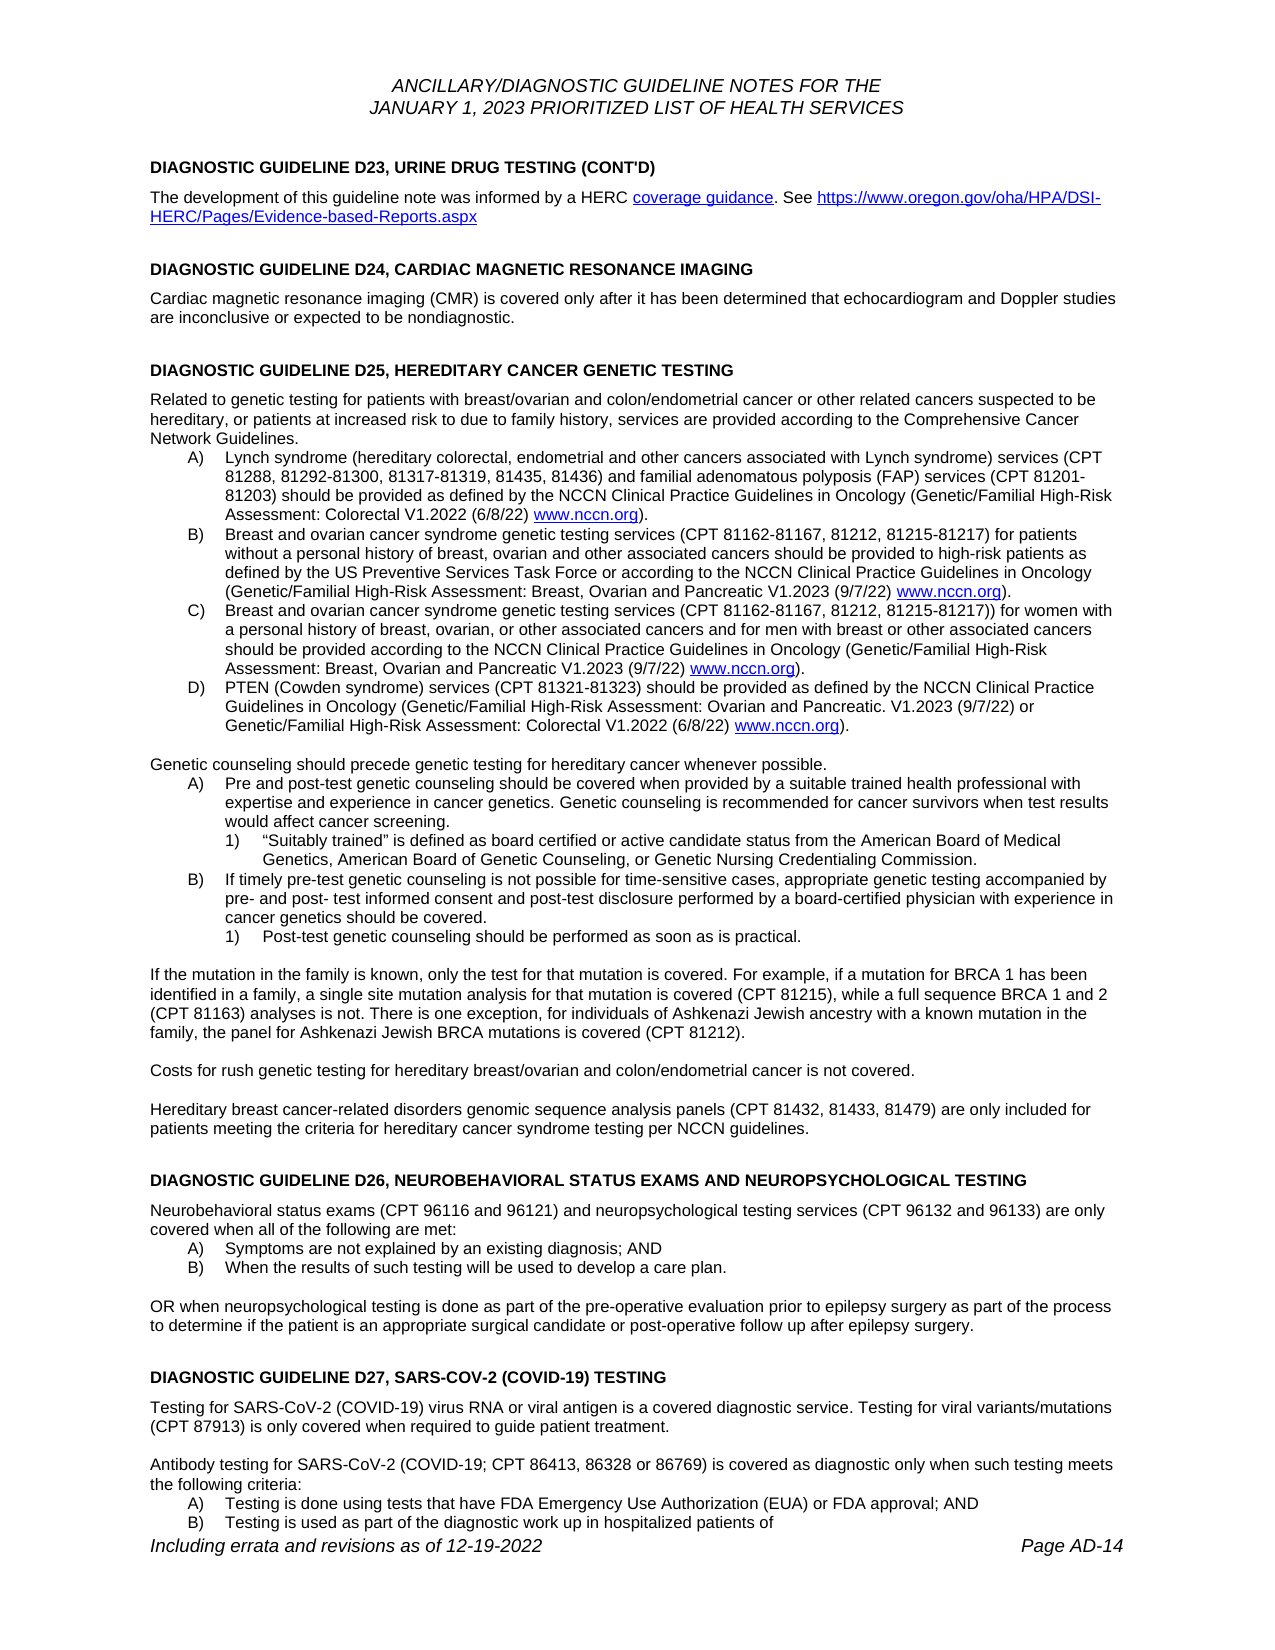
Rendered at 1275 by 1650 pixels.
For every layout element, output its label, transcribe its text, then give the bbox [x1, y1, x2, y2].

text OR when neuropsychological testing is done as part of the pre-operative evaluation prior to epilepsy surgery as part of the process to determine if the patient is an appropriate surgical candidate or post-operative follow up after epilepsy surgery. [150, 1296, 1125, 1335]
text Related to genetic testing for patients with breast/ovarian and colon/endometrial cancer or other related cancers suspected to be hereditary, or patients at increased risk to due to family history, services are provided according to the Comprehensive Cancer Network Guidelines. [150, 390, 1125, 448]
list Testing is done using tests that have FDA Emergency Use Authorization (EUA) or FDA approval; AND [187, 1493, 1125, 1513]
text Genetic counseling should precede genetic testing for hereditary cancer whenever possible. [150, 754, 1125, 773]
list Pre and post-test genetic counseling should be covered when provided by a suitable trained health professional with expertise and experience in cancer genetics. Genetic counseling is recommended for cancer survivors when test results would affect cancer screening. [187, 773, 1125, 831]
subtitle DIAGNOSTIC GUIDELINE D27, SARS-COV-2 (COVID-19) TESTING [150, 1368, 1125, 1387]
text Hereditary breast cancer-related disorders genomic sequence analysis panels (CPT 81432, 81433, 81479) are only included for patients meeting the criteria for hereditary cancer syndrome testing per NCCN guidelines. [150, 1099, 1125, 1138]
list “Suitably trained” is defined as board certified or active candidate status from the American Board of Medical Genetics, American Board of Genetic Counseling, or Genetic Nursing Credentialing Commission. [225, 831, 1125, 869]
list If timely pre-test genetic counseling is not possible for time-sensitive cases, appropriate genetic testing accompanied by pre- and post- test informed consent and post-test disclosure performed by a board-certified physician with experience in cancer genetics should be covered. [187, 869, 1125, 927]
text Cardiac magnetic resonance imaging (CMR) is covered only after it has been determined that echocardiogram and Doppler studies are inconclusive or expected to be nondiagnostic. [150, 289, 1125, 327]
text If the mutation in the family is known, only the test for that mutation is covered. For example, if a mutation for BRCA 1 has been identified in a family, a single site mutation analysis for that mutation is covered (CPT 81215), while a full sequence BRCA 1 and 2 (CPT 81163) analyses is not. There is one exception, for individuals of Ashkenazi Jewish ancestry with a known mutation in the family, the panel for Ashkenazi Jewish BRCA mutations is covered (CPT 81212). [150, 965, 1125, 1042]
list PTEN (Cowden syndrome) services (CPT 81321-81323) should be provided as defined by the NCCN Clinical Practice Guidelines in Oncology (Genetic/Familial High-Risk Assessment: Ovarian and Pancreatic. V1.2023 (9/7/22) or Genetic/Familial High-Risk Assessment: Colorectal V1.2022 (6/8/22) www.nccn.org). [187, 678, 1125, 735]
text Costs for rush genetic testing for hereditary breast/ovarian and colon/endometrial cancer is not covered. [150, 1061, 1125, 1080]
subtitle DIAGNOSTIC GUIDELINE D24, CARDIAC MAGNETIC RESONANCE IMAGING [150, 259, 1125, 278]
list Breast and ovarian cancer syndrome genetic testing services (CPT 81162-81167, 81212, 81215-81217)) for women with a personal history of breast, ovarian, or other associated cancers and for men with breast or other associated cancers should be provided according to the NCCN Clinical Practice Guidelines in Oncology (Genetic/Familial High-Risk Assessment: Breast, Ovarian and Pancreatic V1.2023 (9/7/22) www.nccn.org). [187, 601, 1125, 678]
subtitle DIAGNOSTIC GUIDELINE D25, HEREDITARY CANCER GENETIC TESTING [150, 361, 1125, 380]
text Testing for SARS-CoV-2 (COVID-19) virus RNA or viral antigen is a covered diagnostic service. Testing for viral variants/mutations (CPT 87913) is only covered when required to guide patient treatment. [150, 1398, 1125, 1436]
subtitle DIAGNOSTIC GUIDELINE D23, URINE DRUG TESTING (CONT'D) [150, 158, 1125, 177]
subtitle DIAGNOSTIC GUIDELINE D26, NEUROBEHAVIORAL STATUS EXAMS AND NEUROPSYCHOLOGICAL TESTING [150, 1171, 1125, 1190]
text The development of this guideline note was informed by a HERC coverage guidance. See https://www.oregon.gov/oha/HPA/DSI-HERC/Pages/Evidence-based-Reports.aspx [150, 188, 1125, 226]
list When the results of such testing will be used to develop a care plan. [187, 1258, 1125, 1277]
list Breast and ovarian cancer syndrome genetic testing services (CPT 81162-81167, 81212, 81215-81217) for patients without a personal history of breast, ovarian and other associated cancers should be provided to high-risk patients as defined by the US Preventive Services Task Force or according to the NCCN Clinical Practice Guidelines in Oncology (Genetic/Familial High-Risk Assessment: Breast, Ovarian and Pancreatic V1.2023 (9/7/22) www.nccn.org). [187, 524, 1125, 601]
list Testing is used as part of the diagnostic work up in hospitalized patients of [187, 1513, 1125, 1532]
list Lynch syndrome (hereditary colorectal, endometrial and other cancers associated with Lynch syndrome) services (CPT 81288, 81292-81300, 81317-81319, 81435, 81436) and familial adenomatous polyposis (FAP) services (CPT 81201-81203) should be provided as defined by the NCCN Clinical Practice Guidelines in Oncology (Genetic/Familial High-Risk Assessment: Colorectal V1.2022 (6/8/22) www.nccn.org). [187, 448, 1125, 524]
list Symptoms are not explained by an existing diagnosis; AND [187, 1239, 1125, 1258]
list Post-test genetic counseling should be performed as soon as is practical. [225, 927, 1125, 946]
text Neurobehavioral status exams (CPT 96116 and 96121) and neuropsychological testing services (CPT 96132 and 96133) are only covered when all of the following are met: [150, 1201, 1125, 1239]
text Antibody testing for SARS-CoV-2 (COVID-19; CPT 86413, 86328 or 86769) is covered as diagnostic only when such testing meets the following criteria: [150, 1455, 1125, 1493]
